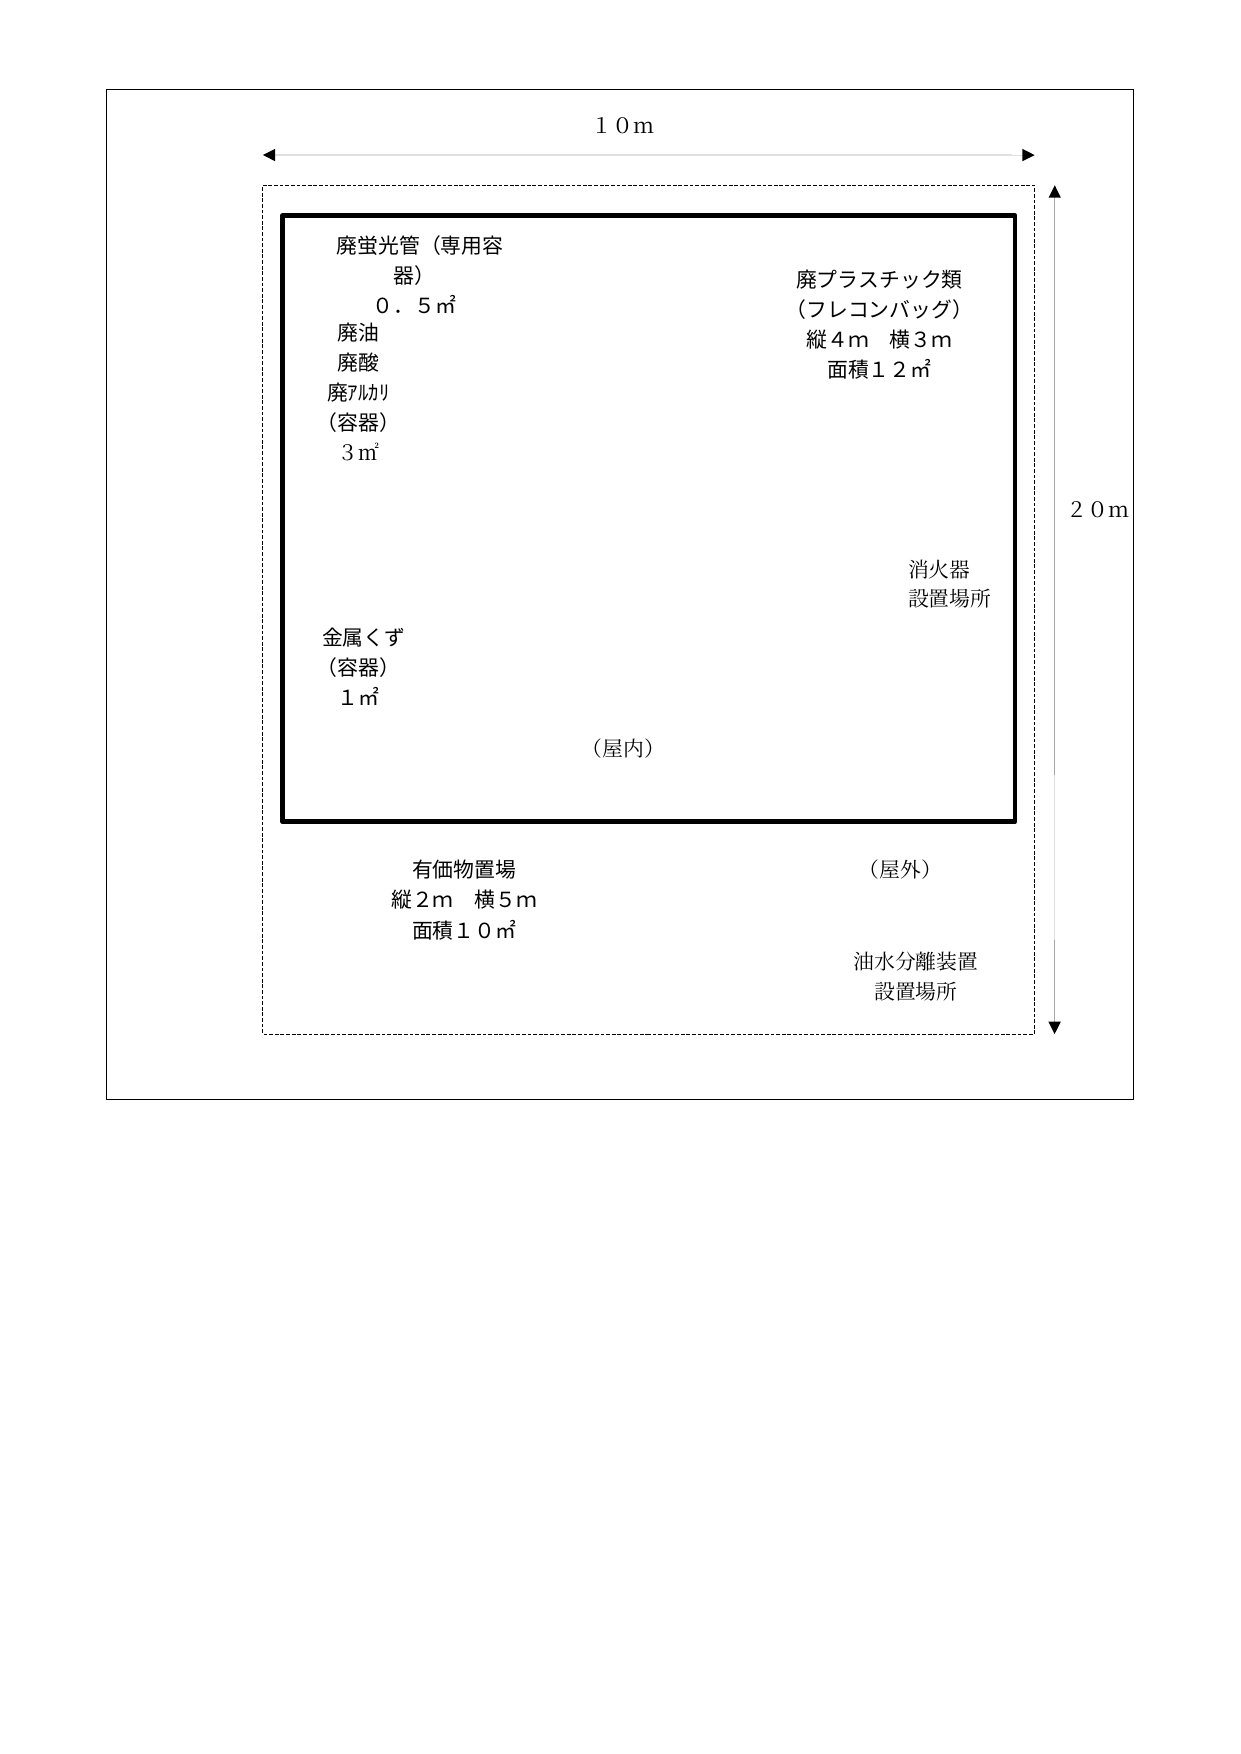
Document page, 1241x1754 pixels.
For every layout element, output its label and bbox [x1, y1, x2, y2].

table_cell [107, 90, 1133, 1099]
